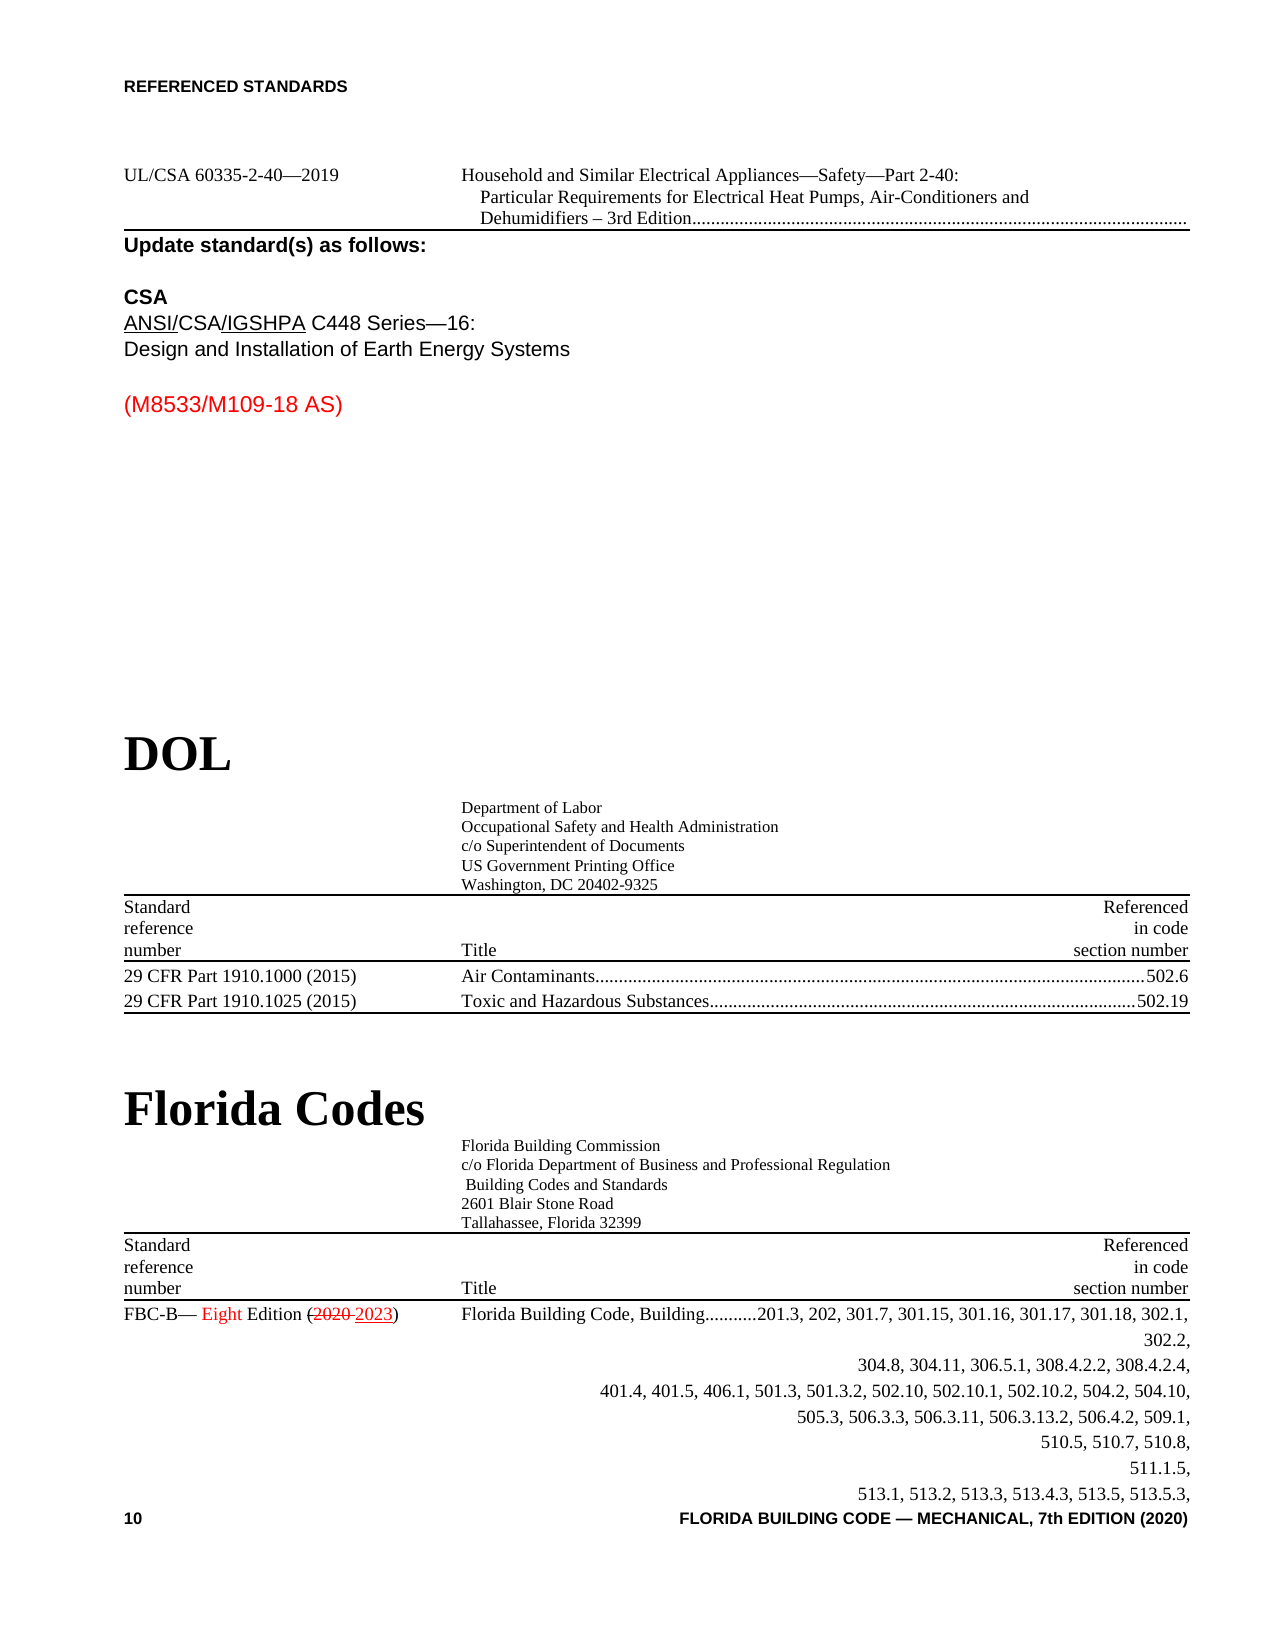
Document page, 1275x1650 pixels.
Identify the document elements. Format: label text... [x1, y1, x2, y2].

text 511.1.5, [124, 1457, 1190, 1479]
text 302.2, [124, 1328, 1190, 1350]
text (M8533/M109-18 AS) [124, 391, 1190, 417]
text Occupational Safety and Health Administration [124, 817, 1190, 836]
text Update standard(s) as follows: [124, 233, 1190, 257]
text DOL [124, 724, 1190, 781]
text 29 CFR Part 1910.1025 (2015) Toxic and Hazardous Substances 502.19 [124, 990, 1190, 1012]
text Department of Labor [124, 798, 1190, 817]
text c/o Superintendent of Documents [124, 836, 1190, 855]
text Florida Building Commission [124, 1136, 1190, 1155]
text 401.4, 401.5, 406.1, 501.3, 501.3.2, 502.10, 502.10.1, 502.10.2, 504.2, 504.10, [124, 1380, 1190, 1402]
text UL/CSA 60335-2-40—2019 Household and Similar Electrical Appliances—Safety—Part 2-40: Particular Requirements for Electrical Heat Pumps, Air-Conditioners and Dehumidifiers – 3rd Edition [124, 164, 1190, 229]
text ANSI/CSA/IGSHPA C448 Series—16: [124, 311, 1190, 334]
text Tallahassee, Florida 32399 [124, 1213, 1190, 1232]
text Building Codes and Standards [124, 1174, 1190, 1193]
text Design and Installation of Earth Energy Systems [124, 336, 1190, 360]
title Standard Referenced reference in code number Title section number [124, 1234, 1190, 1299]
text Florida Codes [124, 1078, 1190, 1136]
title Standard Referenced reference in code number Title section number [124, 896, 1190, 960]
text FBC-B— Eight Edition (2020 2023) Florida Building Code, Building 201.3, 202, 301.7, 301.15, 301.16, 301.17, 301.18, 302.1, [124, 1303, 1190, 1324]
text 304.8, 304.11, 306.5.1, 308.4.2.2, 308.4.2.4, [124, 1354, 1190, 1376]
text CSA [124, 285, 1190, 309]
text 505.3, 506.3.3, 506.3.11, 506.3.13.2, 506.4.2, 509.1, [124, 1406, 1190, 1427]
text 513.1, 513.2, 513.3, 513.4.3, 513.5, 513.5.3, [124, 1483, 1190, 1504]
text 510.5, 510.7, 510.8, [124, 1431, 1190, 1453]
text c/o Florida Department of Business and Professional Regulation [124, 1155, 1190, 1174]
text US Government Printing Office [124, 855, 1190, 874]
text 29 CFR Part 1910.1000 (2015) Air Contaminants 502.6 [124, 964, 1190, 986]
text Washington, DC 20402-9325 [124, 874, 1190, 894]
text 2601 Blair Stone Road [124, 1193, 1190, 1213]
